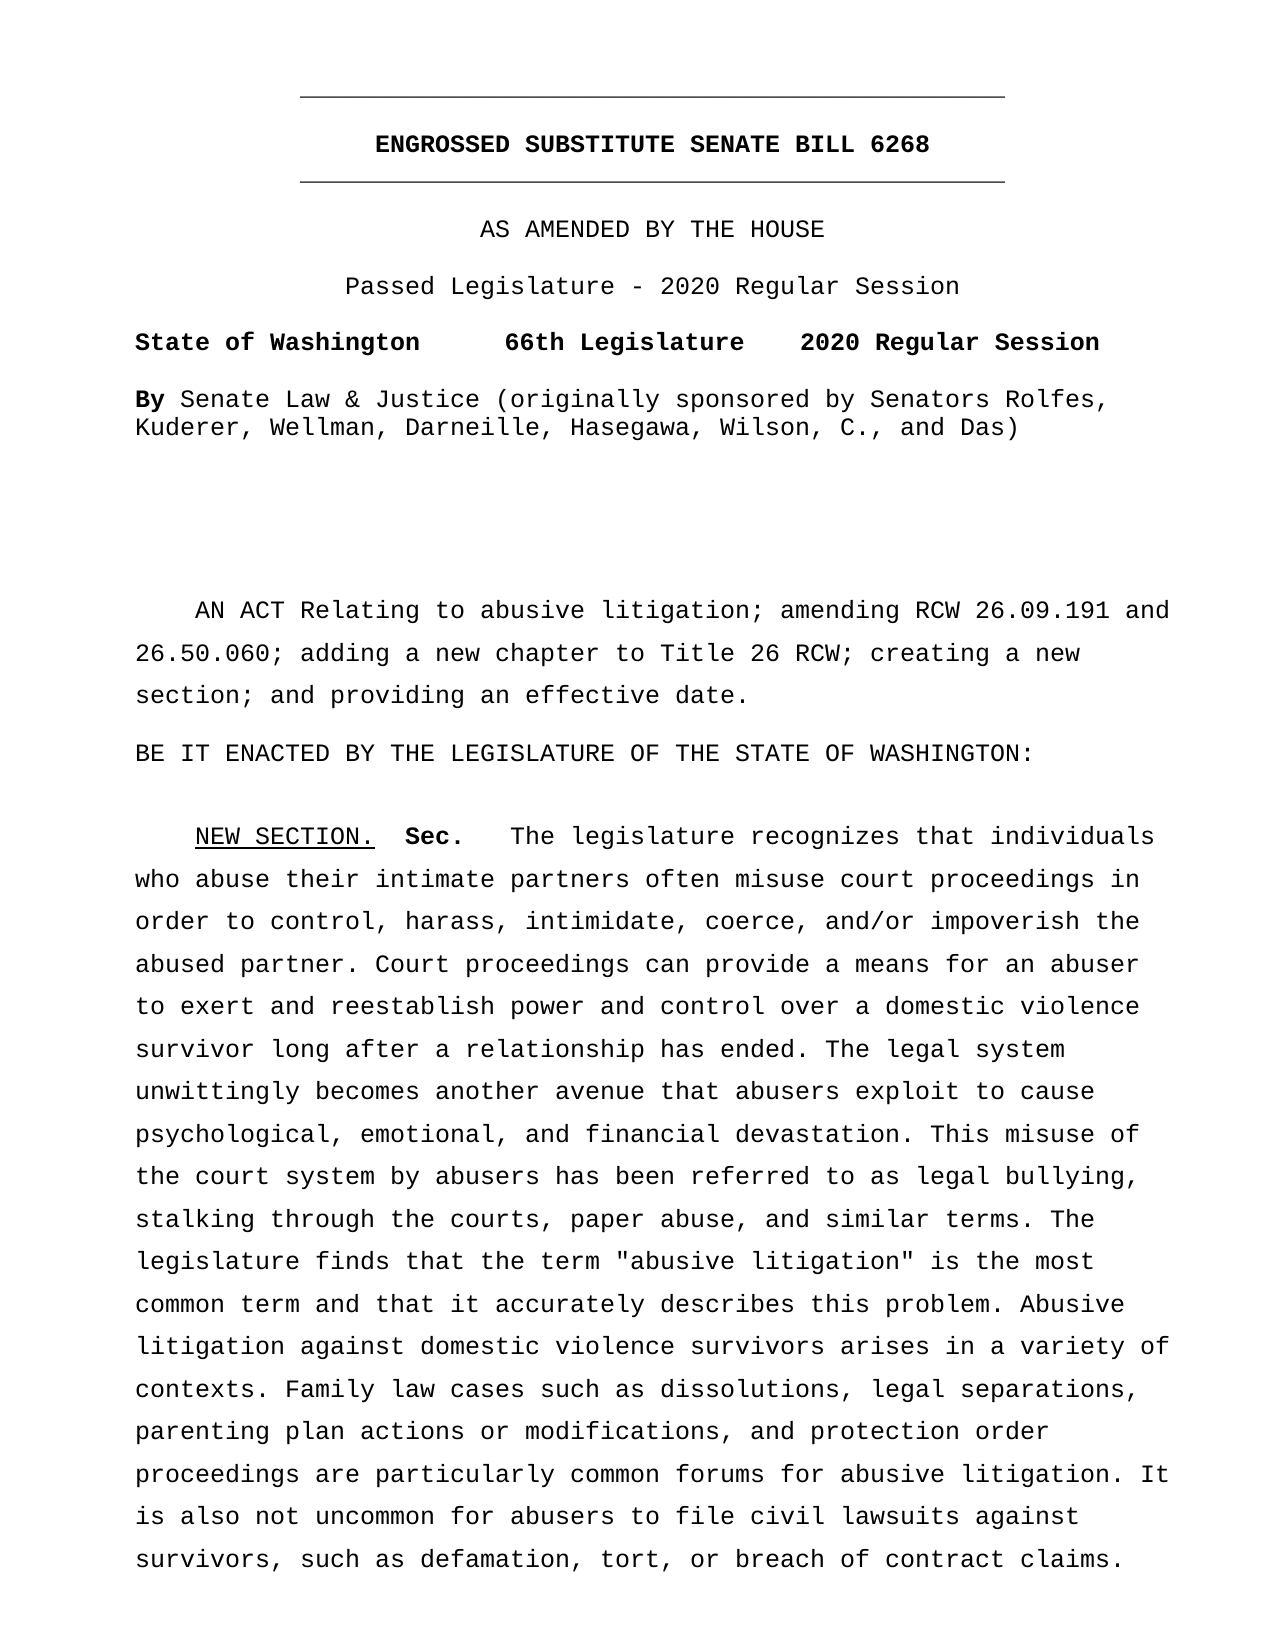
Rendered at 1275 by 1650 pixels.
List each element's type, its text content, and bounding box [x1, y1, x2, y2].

text AS AMENDED BY THE HOUSE [135, 217, 1170, 245]
text _______________________________________________ [135, 75, 1170, 103]
text AN ACT Relating to abusive litigation; amending RCW 26.09.191 and 26.50.060; adding a new chapter to Title 26 RCW; creating a new section; and providing an effective date. [135, 585, 1170, 712]
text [135, 811, 1170, 1576]
text BE IT ENACTED BY THE LEGISLATURE OF THE STATE OF WASHINGTON: [135, 741, 1170, 769]
text Passed Legislature - 2020 Regular Session [135, 273, 1170, 302]
text State of Washington 66th Legislature 2020 Regular Session [135, 330, 1170, 358]
text By Senate Law & Justice (originally sponsored by Senators Rolfes, Kuderer, Wellman, Darneille, Hasegawa, Wilson, C., and Das) [135, 387, 1170, 443]
text ENGROSSED SUBSTITUTE SENATE BILL 6268 [135, 132, 1170, 160]
text _______________________________________________ [135, 160, 1170, 188]
